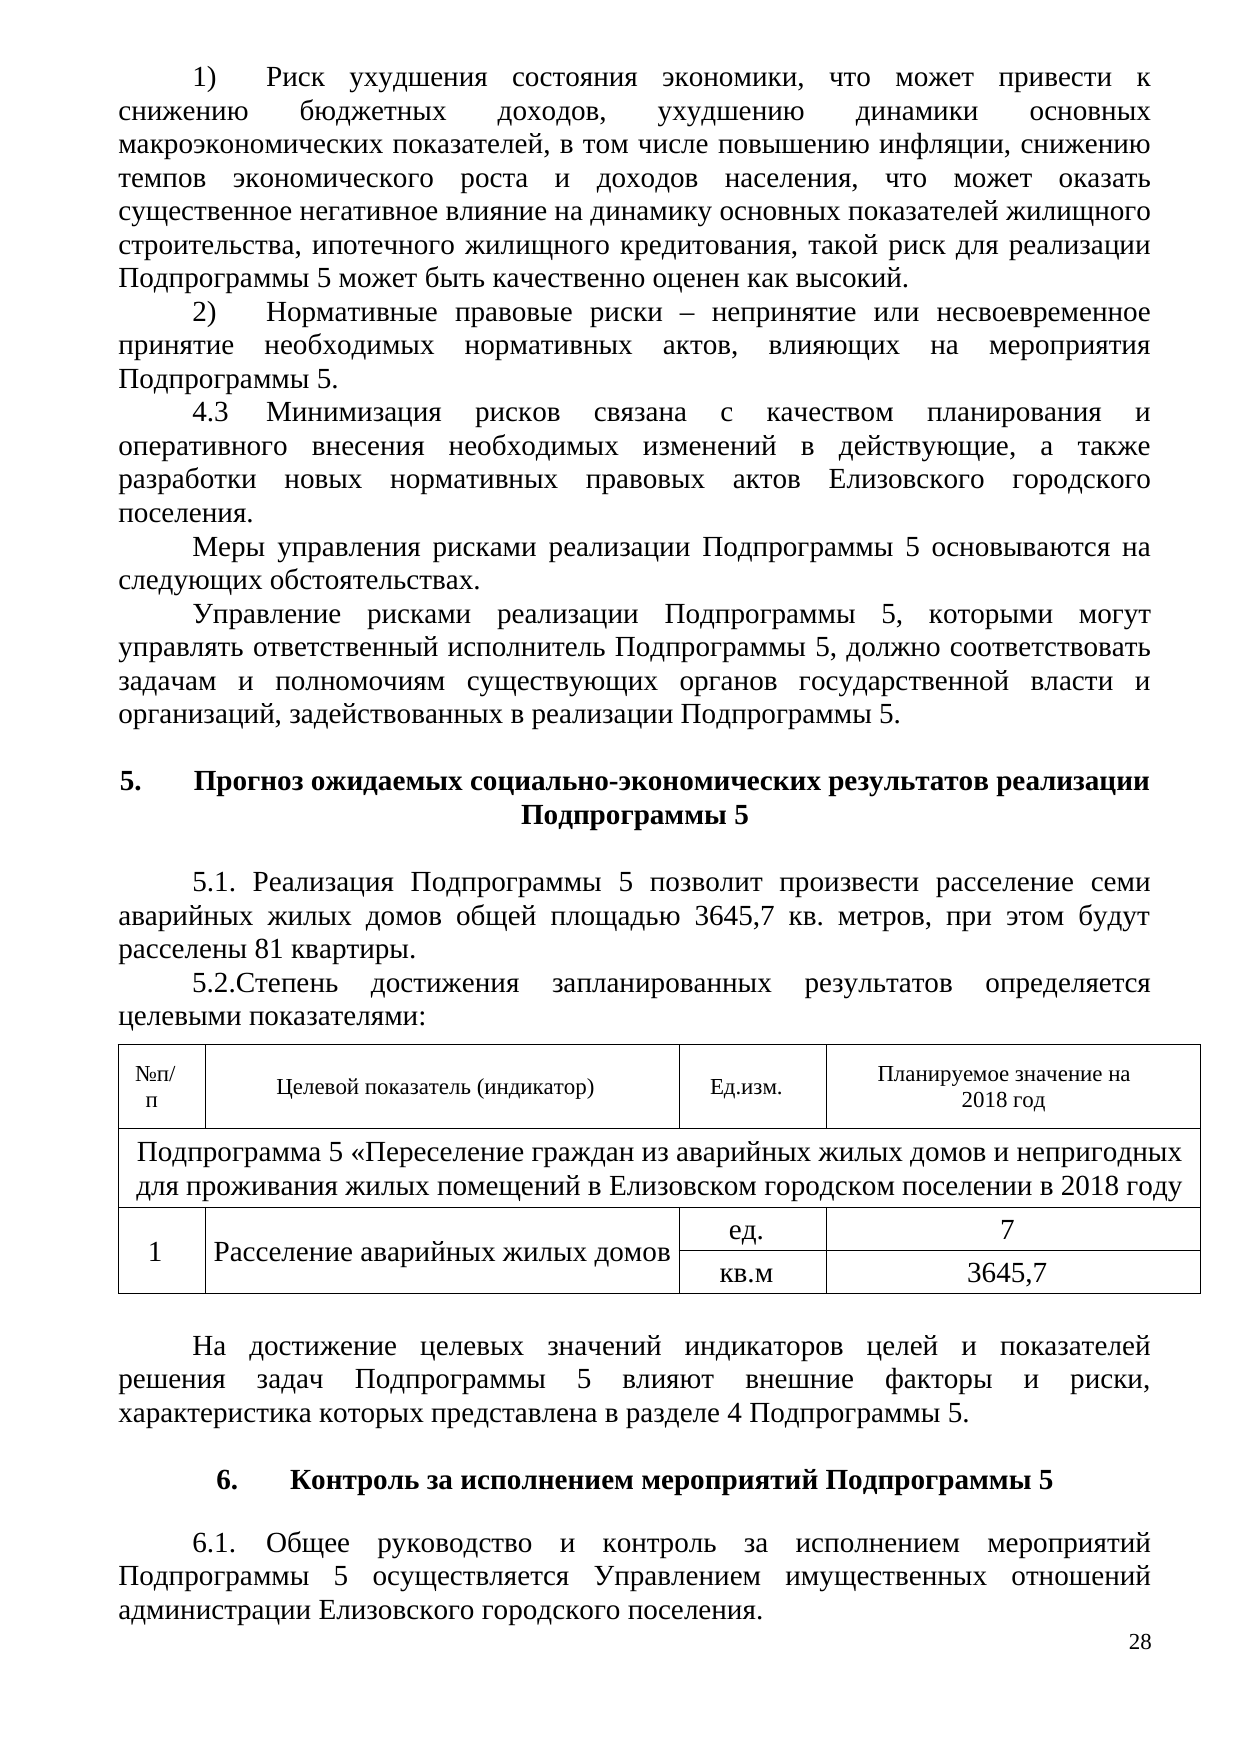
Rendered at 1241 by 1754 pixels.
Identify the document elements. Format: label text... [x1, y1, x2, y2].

text 6. Контроль за исполнением мероприятий Подпрограммы 5 [118, 1462, 1152, 1496]
table_cell кв.м [680, 1251, 826, 1293]
text 4.3 Минимизация рисков связана с качеством планирования и оперативного внесения необходимых изменений в действующие, а также разработки новых нормативных правовых актов Елизовского городского поселения. [118, 394, 1152, 529]
table_cell 7 [827, 1208, 1200, 1250]
table_cell ед. [680, 1208, 826, 1250]
title 5.2.Степень достижения запланированных результатов определяется целевыми показателями: [118, 965, 1152, 1032]
table_cell 3645,7 [827, 1251, 1200, 1293]
table_header Планируемое значение на 2018 год [827, 1045, 1200, 1128]
table_cell 1 [119, 1208, 205, 1293]
title На достижение целевых значений индикаторов целей и показателей решения задач Подпрограммы 5 влияют внешние факторы и риски, характеристика которых представлена в разделе 4 Подпрограммы 5. [118, 1328, 1152, 1428]
text Управление рисками реализации Подпрограммы 5, которыми могут управлять ответственный исполнитель Подпрограммы 5, должно соответствовать задачам и полномочиям существующих органов государственной власти и организаций, задействованных в реализации Подпрограммы 5. [118, 596, 1152, 730]
text 1) Риск ухудшения состояния экономики, что может привести к снижению бюджетных доходов, ухудшению динамики основных макроэкономических показателей, в том числе повышению инфляции, снижению темпов экономического роста и доходов населения, что может оказать существенное негативное влияние на динамику основных показателей жилищного строительства, ипотечного жилищного кредитования, такой риск для реализации Подпрограммы 5 может быть качественно оценен как высокий. [118, 59, 1152, 294]
text 6.1. Общее руководство и контроль за исполнением мероприятий Подпрограммы 5 осуществляется Управлением имущественных отношений администрации Елизовского городского поселения. [118, 1525, 1152, 1625]
table_header Целевой показатель (индикатор) [206, 1045, 679, 1128]
text 5. Прогноз ожидаемых социально-экономических результатов реализации Подпрограммы 5 [118, 763, 1152, 831]
table_cell Подпрограмма 5 «Переселение граждан из аварийных жилых домов и непригодных для проживания жилых помещений в Елизовском городском поселении в 2018 году [119, 1129, 1200, 1207]
text 5.1. Реализация Подпрограммы 5 позволит произвести расселение семи аварийных жилых домов общей площадью 3645,7 кв. метров, при этом будут расселены 81 квартиры. [118, 864, 1152, 965]
table_cell Расселение аварийных жилых домов [206, 1208, 679, 1293]
text 2) Нормативные правовые риски – непринятие или несвоевременное принятие необходимых нормативных актов, влияющих на мероприятия Подпрограммы 5. [118, 294, 1152, 394]
table_header №п/п [119, 1045, 205, 1128]
text Меры управления рисками реализации Подпрограммы 5 основываются на следующих обстоятельствах. [118, 529, 1152, 596]
table_header Ед.изм. [680, 1045, 826, 1128]
